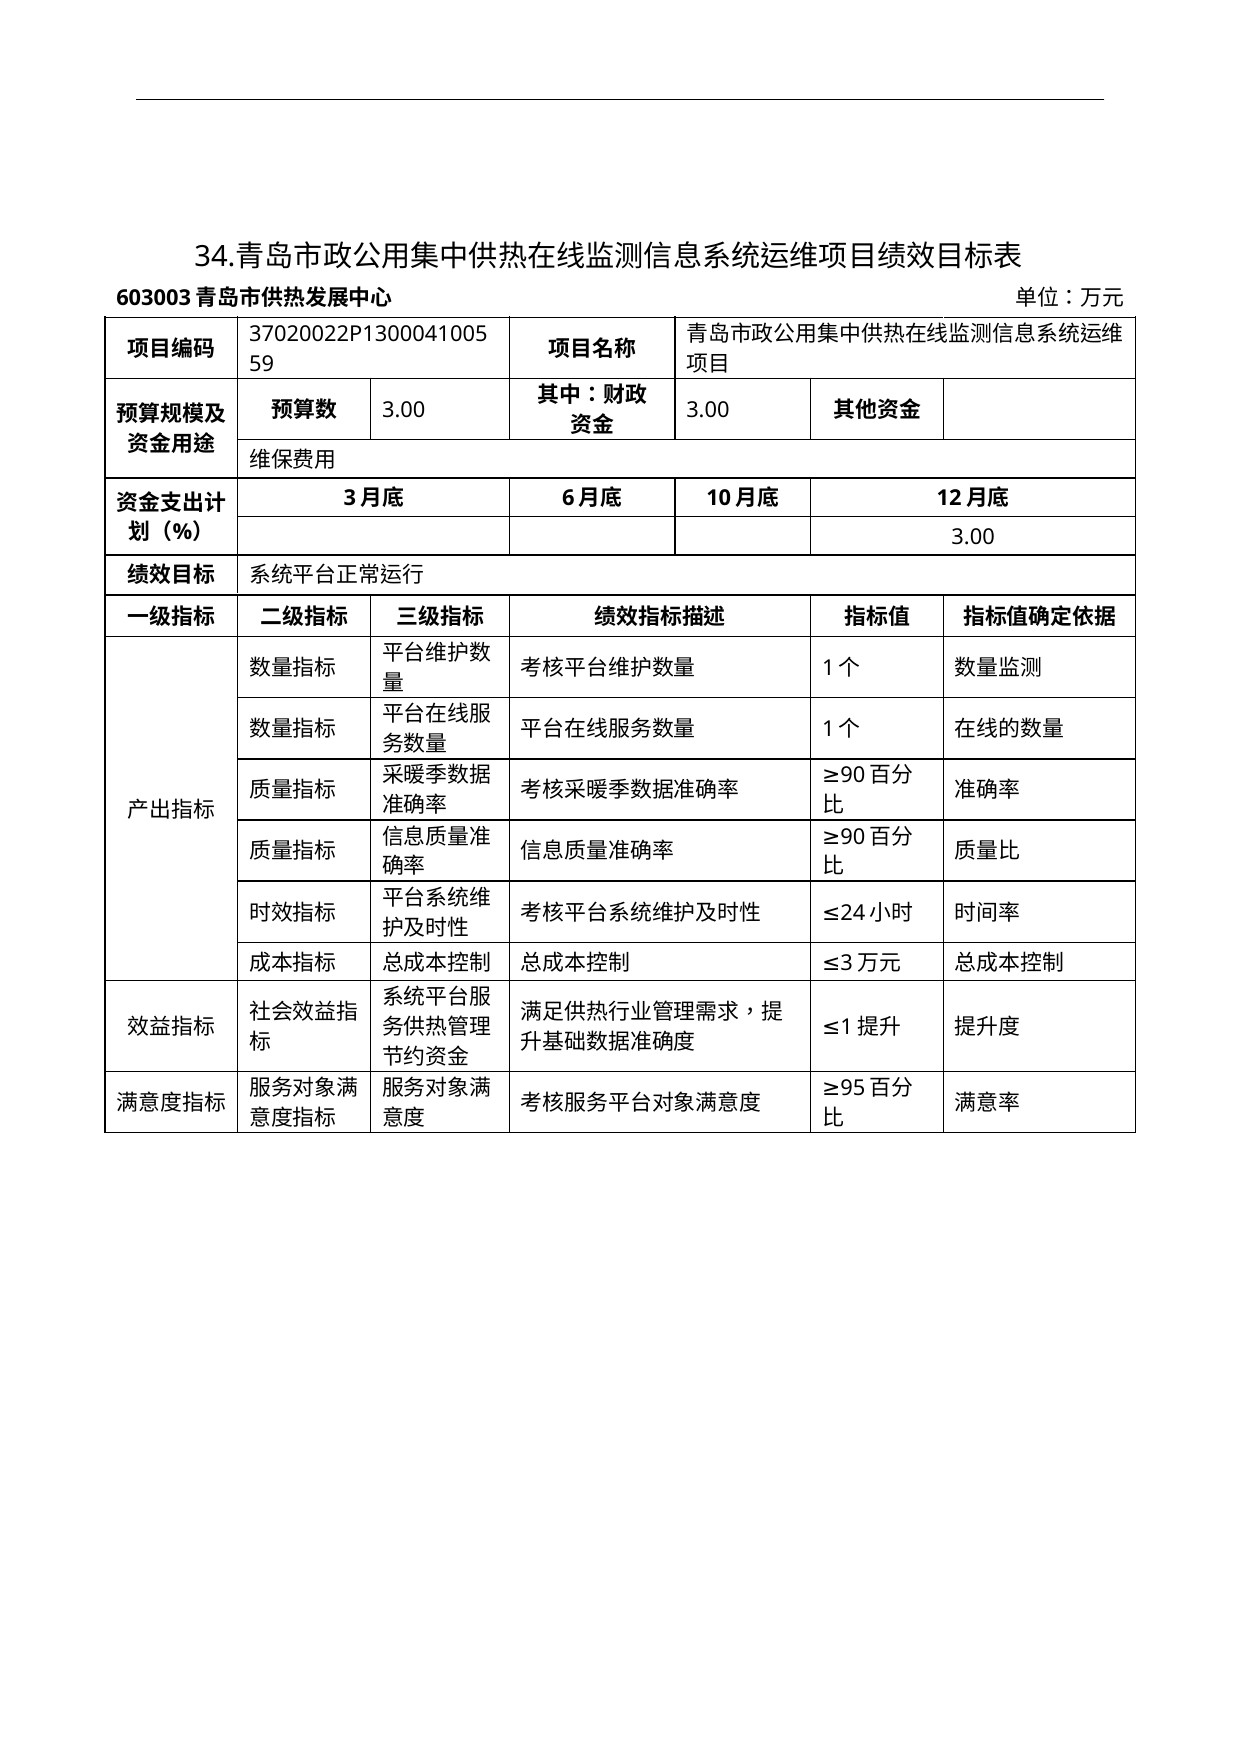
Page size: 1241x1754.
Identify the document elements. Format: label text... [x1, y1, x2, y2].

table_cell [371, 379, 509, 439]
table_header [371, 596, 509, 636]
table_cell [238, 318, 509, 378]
text 34.青岛市政公用集中供热在线监测信息系统运维项目绩效目标表 [136, 235, 1104, 275]
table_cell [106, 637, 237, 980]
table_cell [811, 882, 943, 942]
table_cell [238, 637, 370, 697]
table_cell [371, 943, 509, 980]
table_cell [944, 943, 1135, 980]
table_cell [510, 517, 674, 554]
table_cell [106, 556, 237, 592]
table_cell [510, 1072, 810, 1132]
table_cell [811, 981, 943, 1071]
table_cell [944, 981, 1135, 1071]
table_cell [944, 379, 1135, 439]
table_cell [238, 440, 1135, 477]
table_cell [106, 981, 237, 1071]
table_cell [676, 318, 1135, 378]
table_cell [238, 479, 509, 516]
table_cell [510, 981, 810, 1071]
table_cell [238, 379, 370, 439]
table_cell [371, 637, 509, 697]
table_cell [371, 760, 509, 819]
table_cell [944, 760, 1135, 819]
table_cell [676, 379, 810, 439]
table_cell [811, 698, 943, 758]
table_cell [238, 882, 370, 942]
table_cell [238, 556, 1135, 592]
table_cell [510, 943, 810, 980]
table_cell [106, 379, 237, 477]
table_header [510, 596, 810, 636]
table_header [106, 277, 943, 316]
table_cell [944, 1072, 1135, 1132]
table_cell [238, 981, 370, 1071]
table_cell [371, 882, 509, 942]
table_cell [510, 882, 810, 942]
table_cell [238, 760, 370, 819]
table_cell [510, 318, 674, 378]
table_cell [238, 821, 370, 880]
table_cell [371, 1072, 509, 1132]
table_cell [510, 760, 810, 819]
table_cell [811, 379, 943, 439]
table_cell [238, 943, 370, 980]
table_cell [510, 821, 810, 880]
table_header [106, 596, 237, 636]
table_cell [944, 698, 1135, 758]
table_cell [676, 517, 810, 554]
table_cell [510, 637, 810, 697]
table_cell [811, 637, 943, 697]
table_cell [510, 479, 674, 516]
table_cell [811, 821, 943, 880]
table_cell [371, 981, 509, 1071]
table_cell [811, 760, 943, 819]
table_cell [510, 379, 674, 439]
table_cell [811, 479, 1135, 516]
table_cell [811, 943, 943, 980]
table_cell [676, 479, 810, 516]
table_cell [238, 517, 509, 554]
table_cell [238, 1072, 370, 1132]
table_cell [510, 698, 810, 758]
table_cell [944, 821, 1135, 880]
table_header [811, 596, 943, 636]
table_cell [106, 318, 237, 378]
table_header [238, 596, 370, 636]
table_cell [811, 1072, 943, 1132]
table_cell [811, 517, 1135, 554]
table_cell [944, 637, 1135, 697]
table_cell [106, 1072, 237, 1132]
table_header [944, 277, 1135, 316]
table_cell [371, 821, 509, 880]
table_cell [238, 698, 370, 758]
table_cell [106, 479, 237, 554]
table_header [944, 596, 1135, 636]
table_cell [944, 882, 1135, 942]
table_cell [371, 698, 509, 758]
